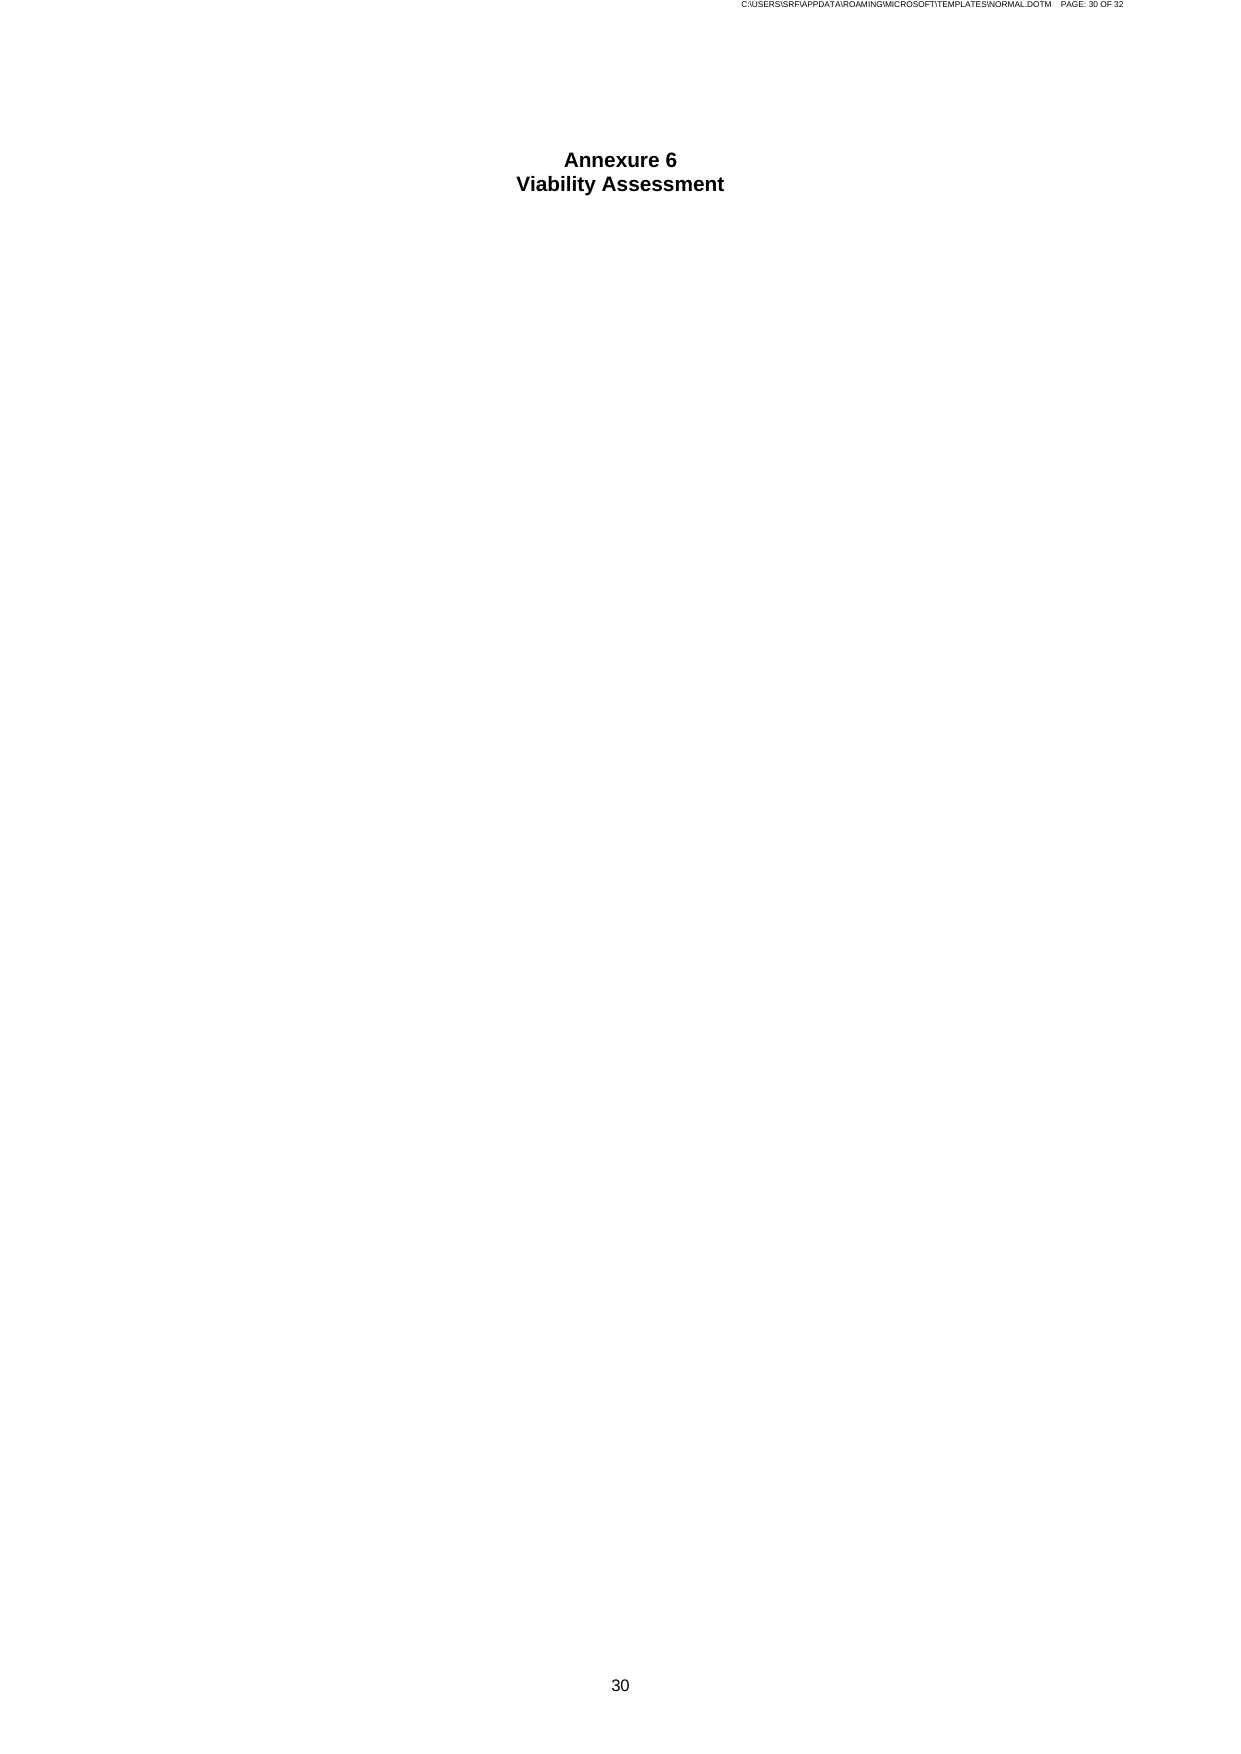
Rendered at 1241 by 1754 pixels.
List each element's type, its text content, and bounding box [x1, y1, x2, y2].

text Viability Assessment [148, 148, 1092, 196]
